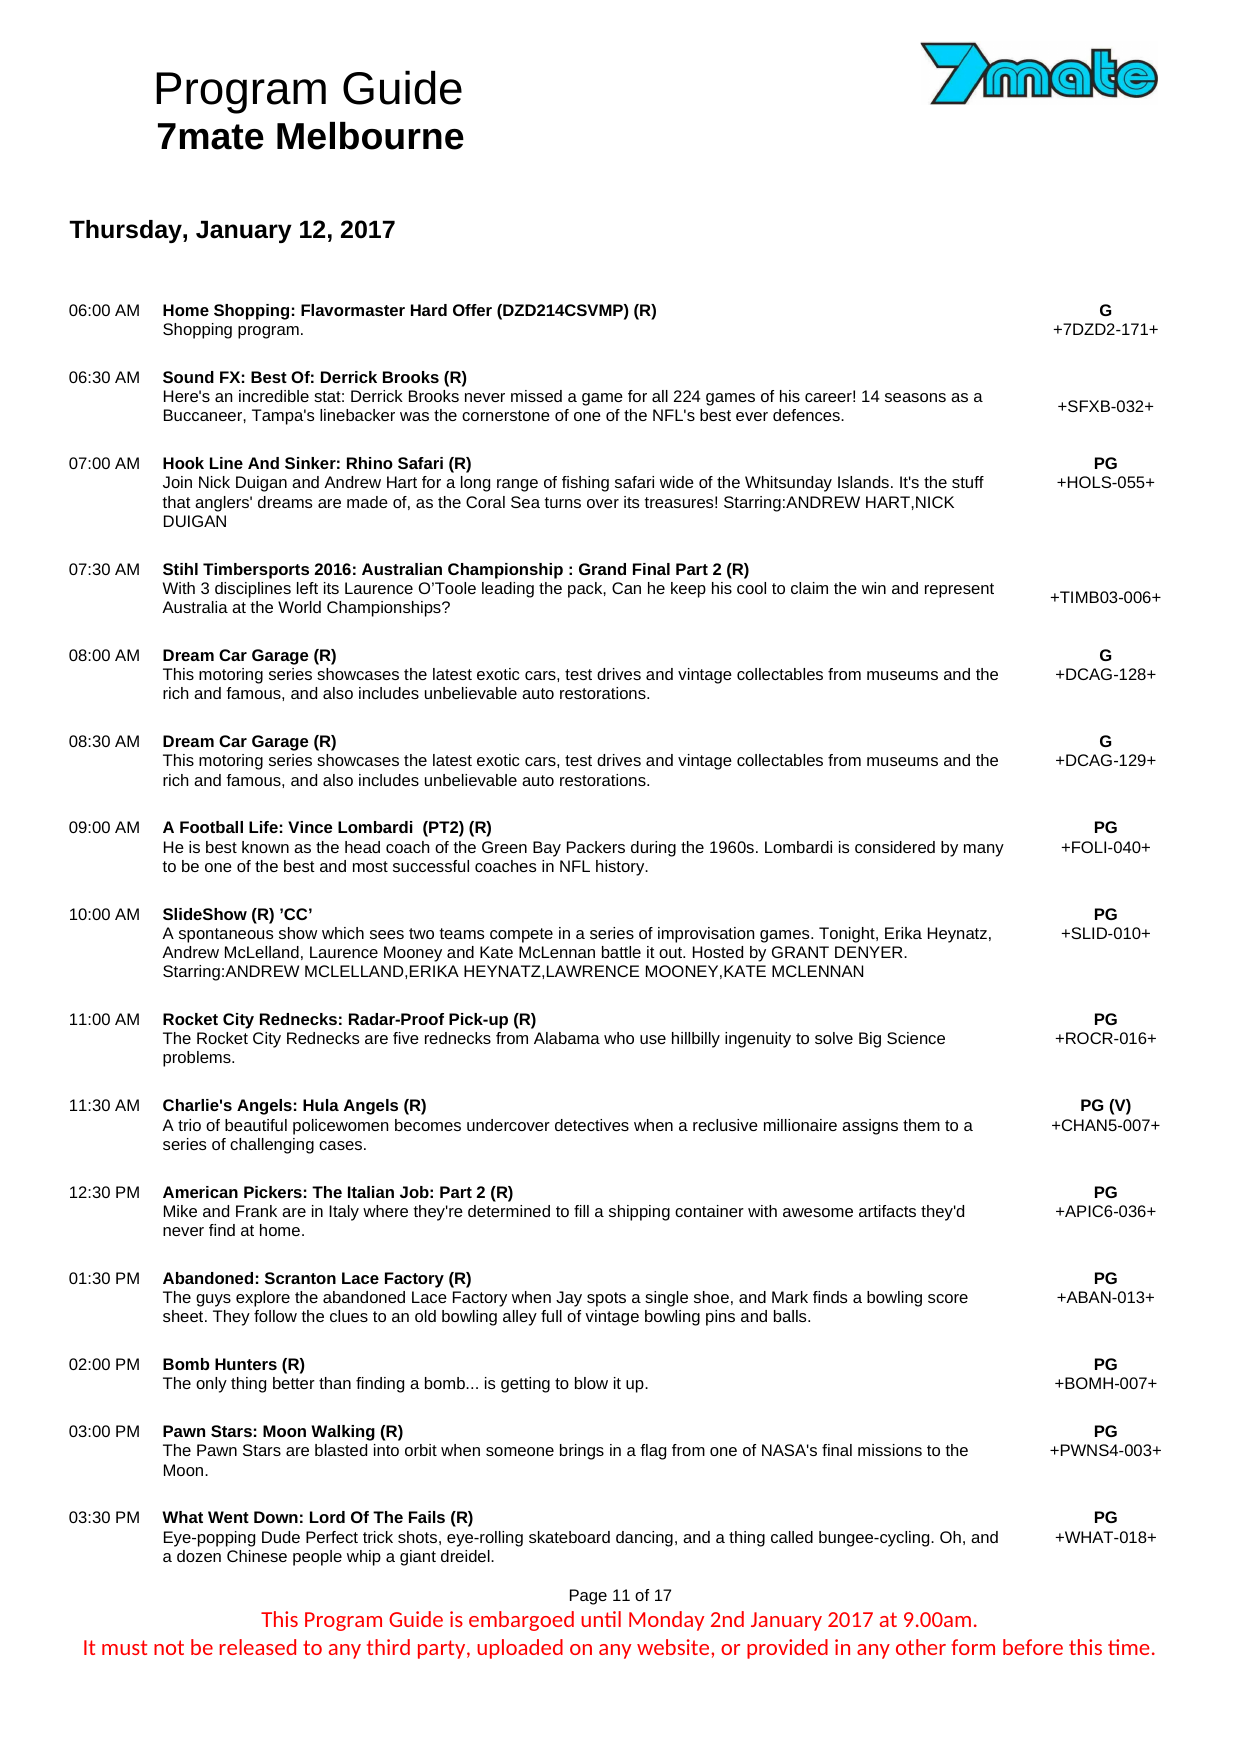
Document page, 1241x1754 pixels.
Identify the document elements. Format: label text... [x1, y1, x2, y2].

table_header 03:30 PM [51, 1508, 151, 1566]
table_header G +DCAG-128+ [1022, 646, 1189, 703]
table_header 10:00 AM [51, 905, 151, 981]
table_header 09:00 AM [51, 818, 151, 876]
table_header PG +BOMH-007+ [1022, 1355, 1189, 1393]
table_header 03:00 PM [51, 1422, 151, 1479]
table_header SlideShow (R) ’CC’ A spontaneous show which sees two teams compete in a series of improvisation games. Tonight, Erika Heynatz, Andrew McLelland, Laurence Mooney and Kate McLennan battle it out. Hosted by GRANT DENYER. Starring:ANDREW MCLELLAND,ERIKA HEYNATZ,LAWRENCE MOONEY,KATE MCLENNAN [151, 905, 1022, 981]
table_header 06:30 AM [51, 368, 151, 425]
table_header PG +FOLI-040+ [1022, 818, 1189, 876]
table_header PG +APIC6-036+ [1022, 1183, 1189, 1240]
table_header Home Shopping: Flavormaster Hard Offer (DZD214CSVMP) (R) Shopping program. [151, 301, 1022, 339]
table_header 12:30 PM [51, 1183, 151, 1240]
table_header Dream Car Garage (R) This motoring series showcases the latest exotic cars, test drives and vintage collectables from museums and the rich and famous, and also includes unbelievable auto restorations. [151, 732, 1022, 789]
table_header Sound FX: Best Of: Derrick Brooks (R) Here's an incredible stat: Derrick Brooks never missed a game for all 224 games of his career! 14 seasons as a Buccaneer, Tampa's linebacker was the cornerstone of one of the NFL's best ever defences. [151, 368, 1022, 425]
table_header Rocket City Rednecks: Radar-Proof Pick-up (R) The Rocket City Rednecks are five rednecks from Alabama who use hillbilly ingenuity to solve Big Science problems. [151, 1010, 1022, 1067]
table_header Dream Car Garage (R) This motoring series showcases the latest exotic cars, test drives and vintage collectables from museums and the rich and famous, and also includes unbelievable auto restorations. [151, 646, 1022, 703]
table_header Abandoned: Scranton Lace Factory (R) The guys explore the abandoned Lace Factory when Jay spots a single shoe, and Mark finds a bowling score sheet. They follow the clues to an old bowling alley full of vintage bowling pins and balls. [151, 1269, 1022, 1326]
table_header 02:00 PM [51, 1355, 151, 1393]
table_header Charlie's Angels: Hula Angels (R) A trio of beautiful policewomen becomes undercover detectives when a reclusive millionaire assigns them to a series of challenging cases. [151, 1096, 1022, 1154]
table_header +TIMB03-006+ [1022, 560, 1189, 617]
table_header PG +PWNS4-003+ [1022, 1422, 1189, 1479]
table_header 06:00 AM [51, 301, 151, 339]
table_header PG +ROCR-016+ [1022, 1010, 1189, 1067]
table_header PG (V) +CHAN5-007+ [1022, 1096, 1189, 1154]
table_header PG +ABAN-013+ [1022, 1269, 1189, 1326]
table_header Bomb Hunters (R) The only thing better than finding a bomb... is getting to blow it up. [151, 1355, 1022, 1393]
table_header Pawn Stars: Moon Walking (R) The Pawn Stars are blasted into orbit when someone brings in a flag from one of NASA's final missions to the Moon. [151, 1422, 1022, 1479]
table_header +SFXB-032+ [1022, 368, 1189, 425]
table_header What Went Down: Lord Of The Fails (R) Eye-popping Dude Perfect trick shots, eye-rolling skateboard dancing, and a thing called bungee-cycling. Oh, and a dozen Chinese people whip a giant dreidel. [151, 1508, 1022, 1566]
table_header Hook Line And Sinker: Rhino Safari (R) Join Nick Duigan and Andrew Hart for a long range of fishing safari wide of the Whitsunday Islands. It's the stuff that anglers' dreams are made of, as the Coral Sea turns over its treasures! Starring:ANDREW HART,NICK DUIGAN [151, 454, 1022, 531]
table_header 08:00 AM [51, 646, 151, 703]
table_header 11:00 AM [51, 1010, 151, 1067]
table_header American Pickers: The Italian Job: Part 2 (R) Mike and Frank are in Italy where they're determined to fill a shipping container with awesome artifacts they'd never find at home. [151, 1183, 1022, 1240]
table_header PG +SLID-010+ [1022, 905, 1189, 981]
picture [920, 41, 1159, 105]
table_header PG +HOLS-055+ [1022, 454, 1189, 531]
text Thursday, January 12, 2017 [62, 214, 1178, 243]
table_header G +DCAG-129+ [1022, 732, 1189, 789]
table_header G +7DZD2-171+ [1022, 301, 1189, 339]
table_header 07:00 AM [51, 454, 151, 531]
table_header PG +WHAT-018+ [1022, 1508, 1189, 1566]
table_header 01:30 PM [51, 1269, 151, 1326]
table_header A Football Life: Vince Lombardi (PT2) (R) He is best known as the head coach of the Green Bay Packers during the 1960s. Lombardi is considered by many to be one of the best and most successful coaches in NFL history. [151, 818, 1022, 876]
table_header 07:30 AM [51, 560, 151, 617]
table_header 11:30 AM [51, 1096, 151, 1154]
table_header Stihl Timbersports 2016: Australian Championship : Grand Final Part 2 (R) With 3 disciplines left its Laurence O’Toole leading the pack, Can he keep his cool to claim the win and represent Australia at the World Championships? [151, 560, 1022, 617]
table_header 08:30 AM [51, 732, 151, 789]
